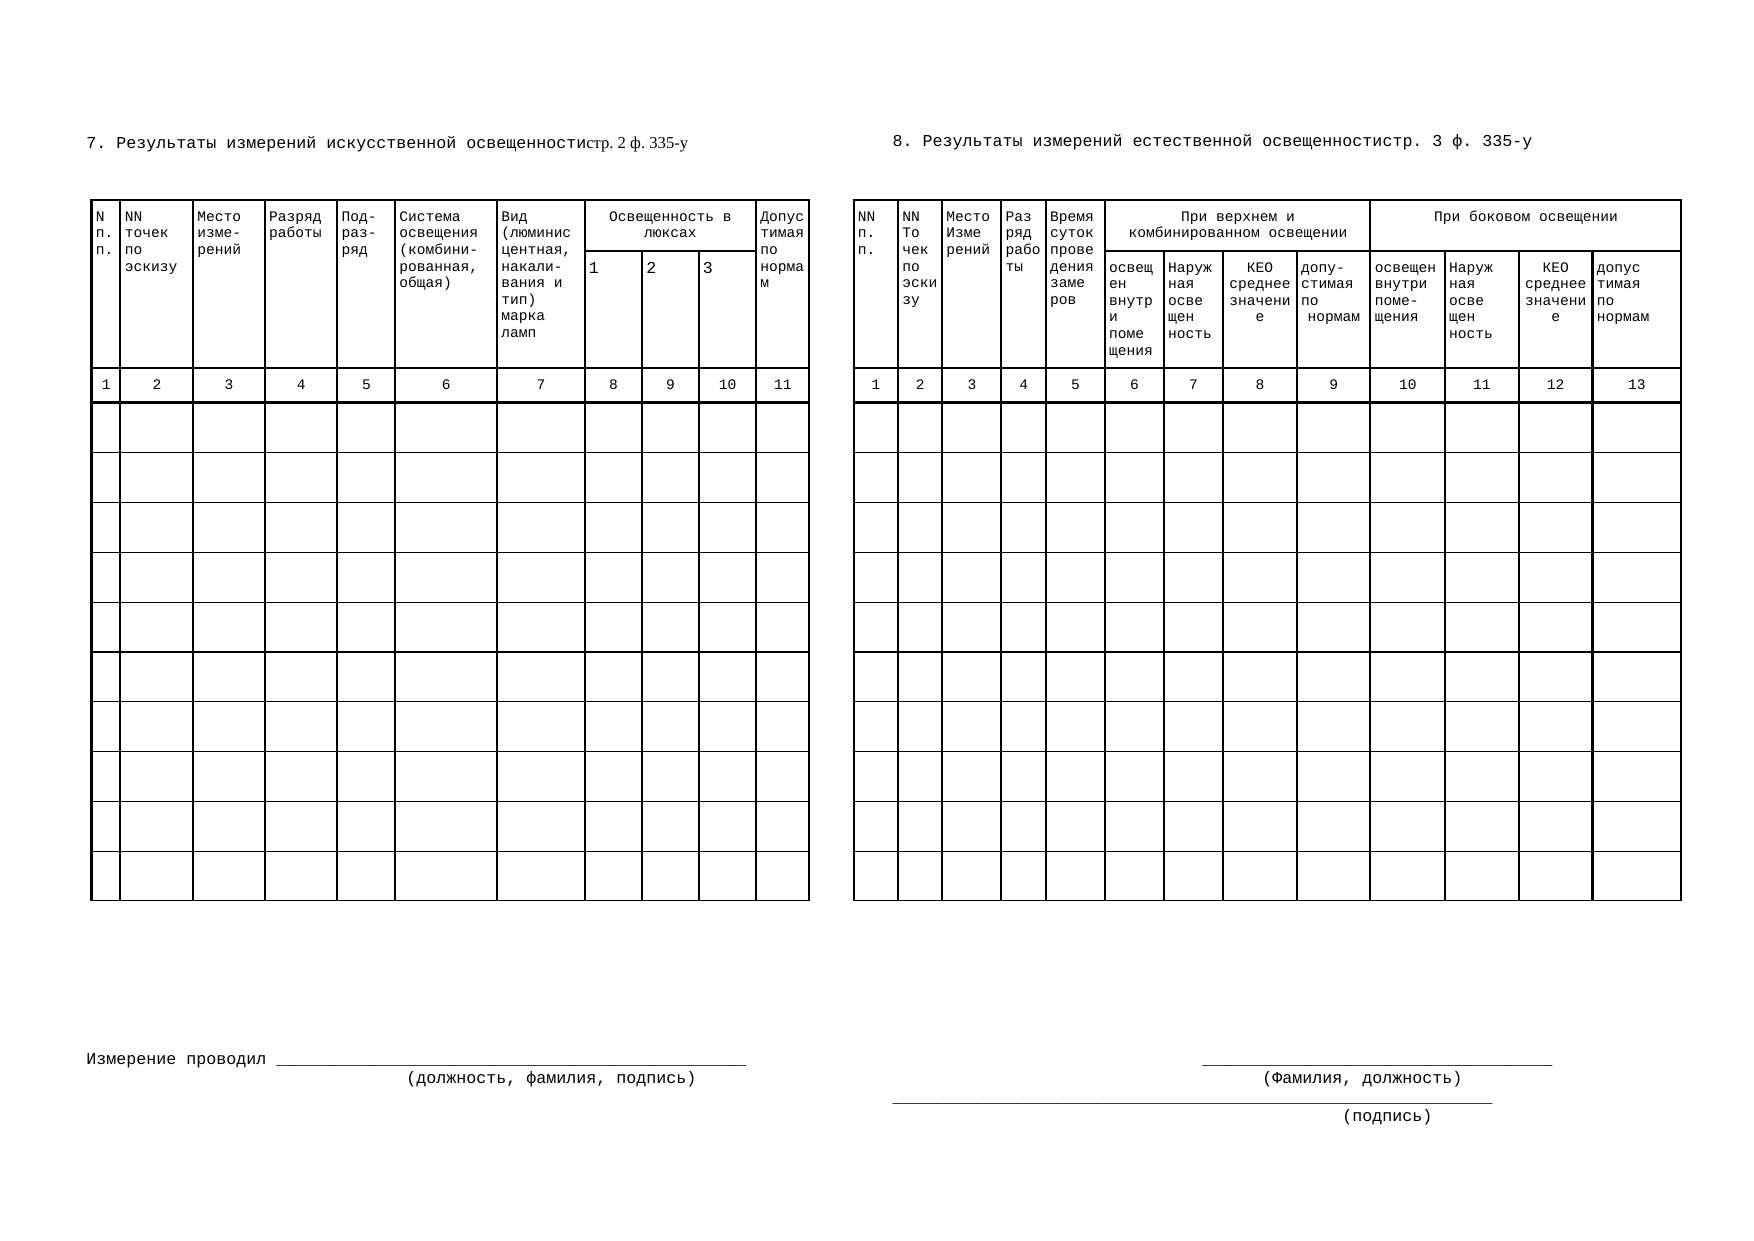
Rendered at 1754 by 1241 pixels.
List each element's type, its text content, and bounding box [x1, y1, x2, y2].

table_cell ___________________________________ (Фамилия, должность) ____________________________________________________________ (подпись) [881, 1051, 1701, 1126]
table_cell Измерение проводил _______________________________________________ (должность, фамилия, подпись) [75, 1051, 881, 1126]
table_cell [75, 180, 1701, 1051]
table_header 7. Результаты измерений искусственной освещенностистр. 2 ф. 335-у [75, 133, 881, 180]
table_header 8. Результаты измерений естественной освещенностистр. 3 ф. 335-у [881, 133, 1701, 180]
